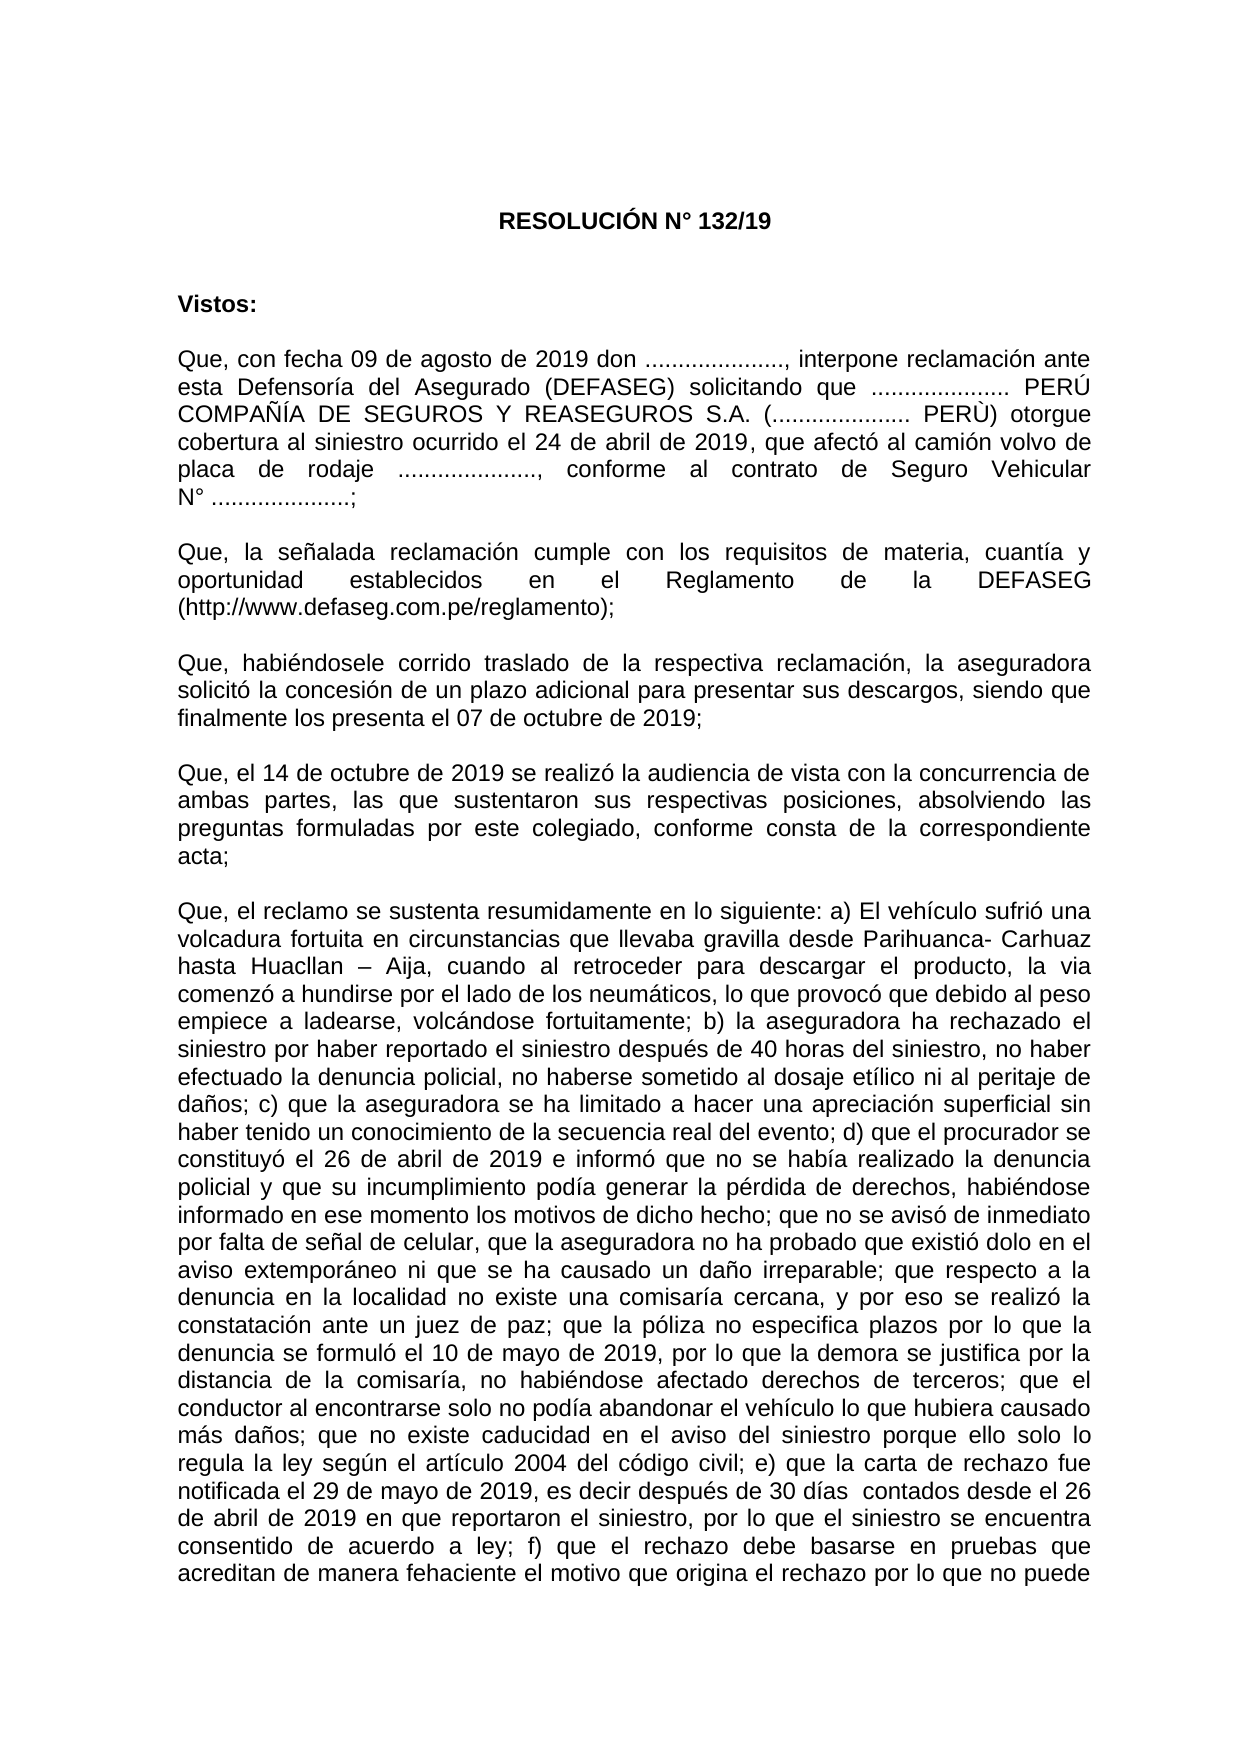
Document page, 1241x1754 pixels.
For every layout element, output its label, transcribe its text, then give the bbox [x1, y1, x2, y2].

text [177, 897, 1092, 1587]
text Vistos: [177, 289, 1092, 317]
text Que, la señalada reclamación cumple con los requisitos de materia, cuantía y oportunidad establecidos en el Reglamento de la DEFASEG (http://www.defaseg.com.pe/reglamento); [177, 538, 1092, 621]
title RESOLUCIÓN N° 132/19 [177, 207, 1092, 234]
text Que, habiéndosele corrido traslado de la respectiva reclamación, la aseguradora solicitó la concesión de un plazo adicional para presentar sus descargos, siendo que finalmente los presenta el 07 de octubre de 2019; [177, 648, 1092, 731]
text Que, el 14 de octubre de 2019 se realizó la audiencia de vista con la concurrencia de ambas partes, las que sustentaron sus respectivas posiciones, absolviendo las preguntas formuladas por este colegiado, conforme consta de la correspondiente acta; [177, 759, 1092, 869]
text Que, con fecha 09 de agosto de 2019 don ....................., interpone reclamación ante esta Defensoría del Asegurado (DEFASEG) solicitando que ..................... PERÚ COMPAÑÍA DE SEGUROS Y REASEGUROS S.A. (..................... PERÙ) otorgue cobertura al siniestro ocurrido el 24 de abril de 2019, que afectó al camión volvo de placa de rodaje ....................., conforme al contrato de Seguro Vehicular N° .....................; [177, 345, 1092, 510]
